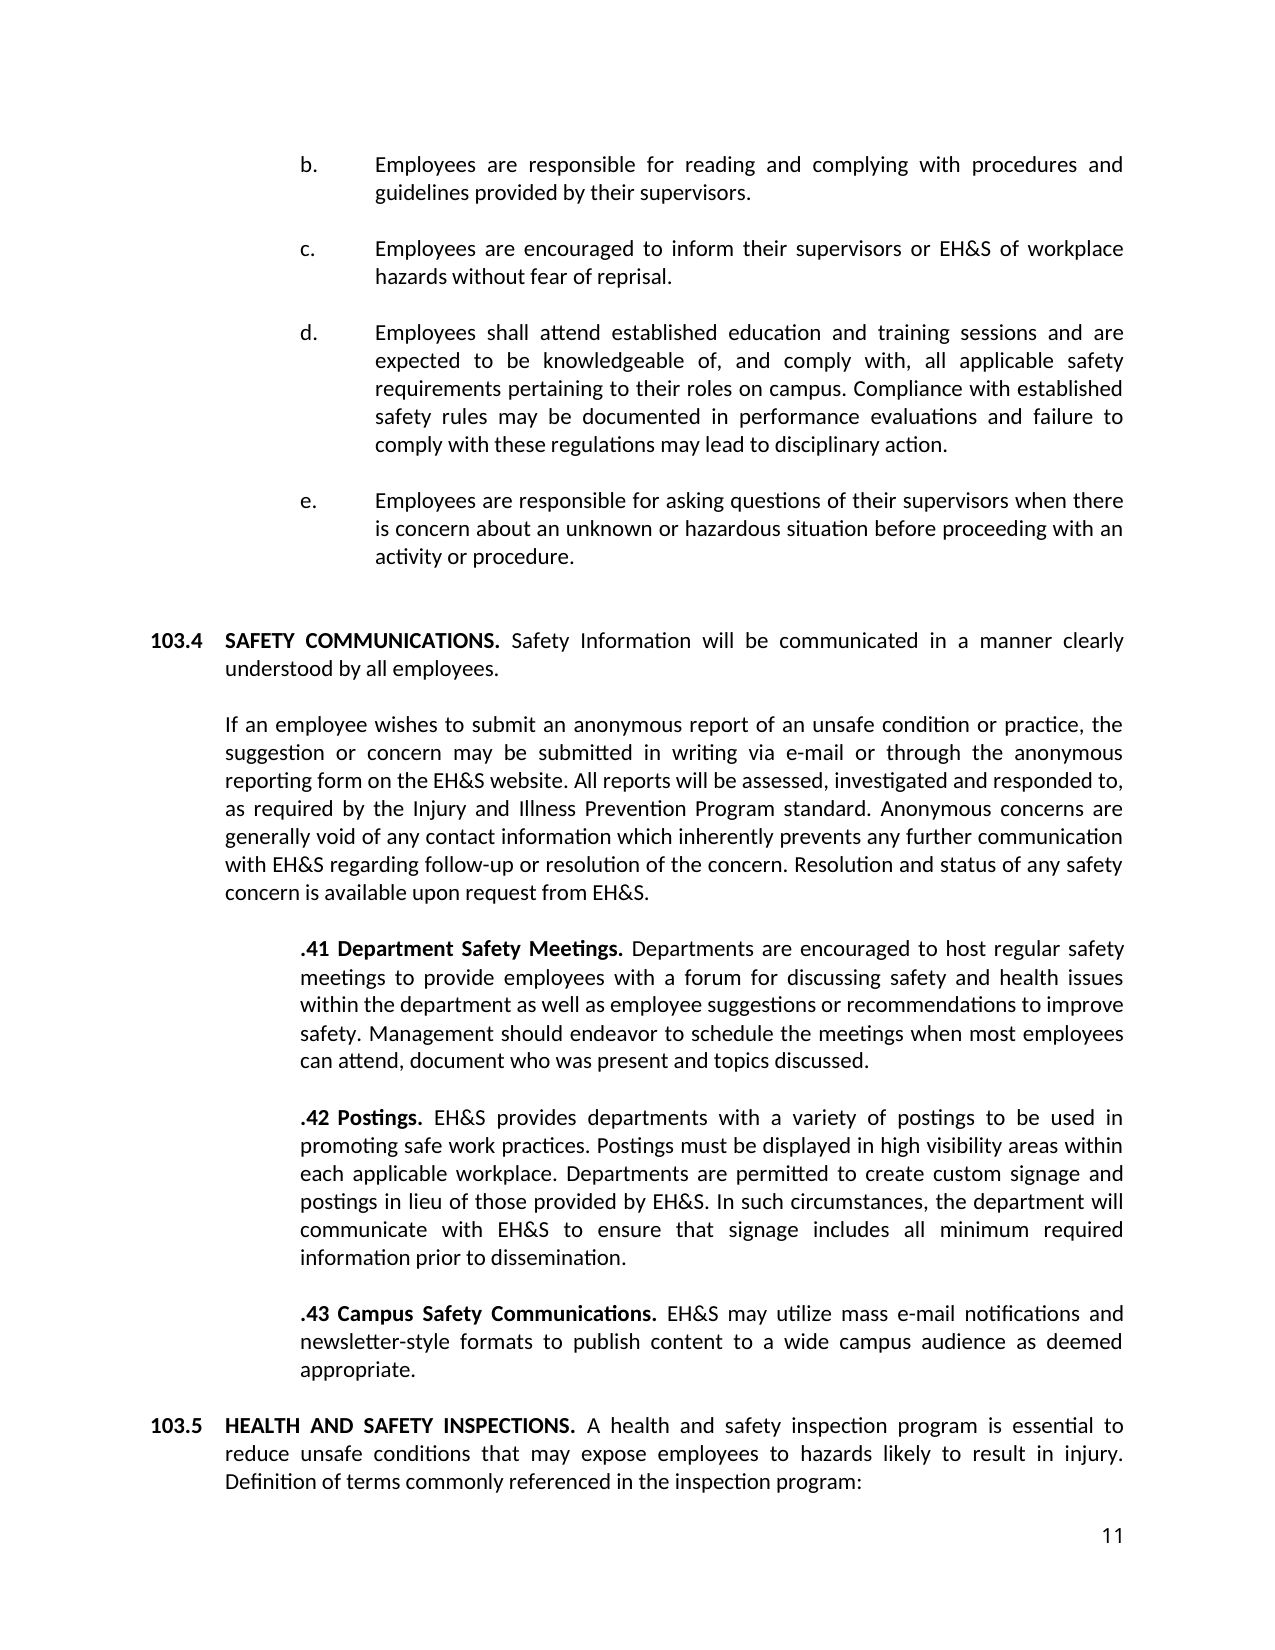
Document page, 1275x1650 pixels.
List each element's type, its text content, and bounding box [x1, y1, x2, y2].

text .41 Department Safety Meetings. Departments are encouraged to host regular safety meetings to provide employees with a forum for discussing safety and health issues within the department as well as employee suggestions or recommendations to improve safety. Management should endeavor to schedule the meetings when most employees can attend, document who was present and topics discussed. [150, 934, 1125, 1075]
text c. Employees are encouraged to inform their supervisors or EH&S of workplace hazards without fear of reprisal. [150, 234, 1125, 290]
text b. Employees are responsible for reading and complying with procedures and guidelines provided by their supervisors. [150, 150, 1125, 206]
text .43 Campus Safety Communications. EH&S may utilize mass e-mail notifications and newsletter-style formats to publish content to a wide campus audience as deemed appropriate. [150, 1299, 1125, 1383]
text .42 Postings. EH&S provides departments with a variety of postings to be used in promoting safe work practices. Postings must be displayed in high visibility areas within each applicable workplace. Departments are permitted to create custom signage and postings in lieu of those provided by EH&S. In such circumstances, the department will communicate with EH&S to ensure that signage includes all minimum required information prior to dissemination. [150, 1103, 1125, 1271]
text e. Employees are responsible for asking questions of their supervisors when there is concern about an unknown or hazardous situation before proceeding with an activity or procedure. [150, 486, 1125, 570]
text If an employee wishes to submit an anonymous report of an unsafe condition or practice, the suggestion or concern may be submitted in writing via e-mail or through the anonymous reporting form on the EH&S website. All reports will be assessed, investigated and responded to, as required by the Injury and Illness Prevention Program standard. Anonymous concerns are generally void of any contact information which inherently prevents any further communication with EH&S regarding follow-up or resolution of the concern. Resolution and status of any safety concern is available upon request from EH&S. [150, 710, 1125, 907]
text 103.5 HEALTH AND SAFETY INSPECTIONS. A health and safety inspection program is essential to reduce unsafe conditions that may expose employees to hazards likely to result in injury. Definition of terms commonly referenced in the inspection program: [150, 1411, 1125, 1495]
text d. Employees shall attend established education and training sessions and are expected to be knowledgeable of, and comply with, all applicable safety requirements pertaining to their roles on campus. Compliance with established safety rules may be documented in performance evaluations and failure to comply with these regulations may lead to disciplinary action. [150, 318, 1125, 458]
text 103.4 SAFETY COMMUNICATIONS. Safety Information will be communicated in a manner clearly understood by all employees. [150, 626, 1125, 682]
